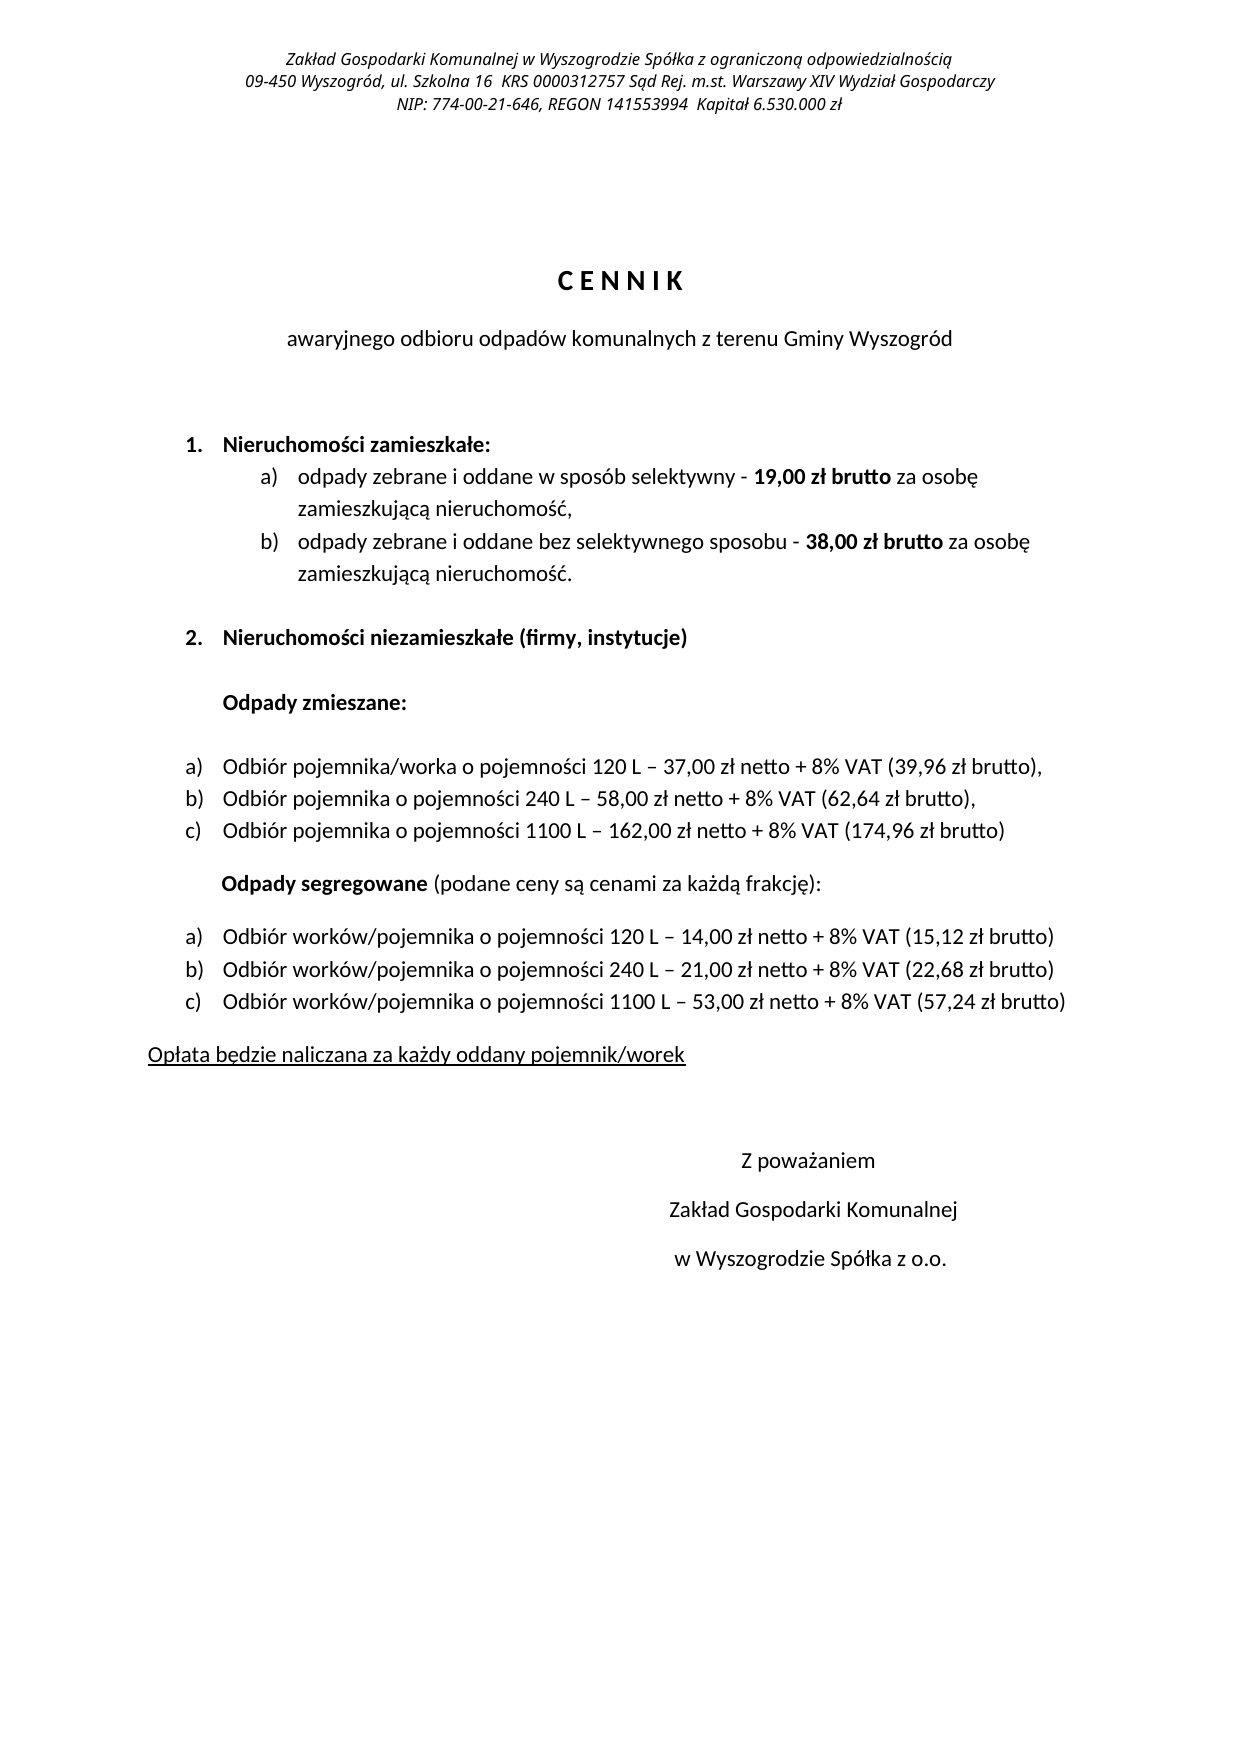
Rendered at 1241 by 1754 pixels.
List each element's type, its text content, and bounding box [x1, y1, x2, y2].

text Zakład Gospodarki Komunalnej [590, 1195, 1093, 1223]
text w Wyszogrodzie Spółka z o.o. [590, 1244, 1093, 1272]
text Odpady segregowane (podane ceny są cenami za każdą frakcję): [148, 869, 1093, 897]
list Odbiór worków/pojemnika o pojemności 120 L – 14,00 zł netto + 8% VAT (15,12 zł brutto) [185, 922, 1093, 951]
text Z poważaniem [590, 1146, 1093, 1174]
text C E N N I K [148, 262, 1093, 298]
list Nieruchomości zamieszkałe: [185, 430, 1093, 458]
list Odbiór worków/pojemnika o pojemności 240 L – 21,00 zł netto + 8% VAT (22,68 zł brutto) [185, 955, 1093, 983]
list Odbiór worków/pojemnika o pojemności 1100 L – 53,00 zł netto + 8% VAT (57,24 zł brutto) [185, 987, 1093, 1015]
list odpady zebrane i oddane w sposób selektywny - 19,00 zł brutto za osobę zamieszkującą nieruchomość, [260, 462, 1093, 523]
text awaryjnego odbioru odpadów komunalnych z terenu Gminy Wyszogród [148, 324, 1093, 352]
list Odbiór pojemnika/worka o pojemności 120 L – 37,00 zł netto + 8% VAT (39,96 zł brutto), [185, 752, 1093, 780]
list Odbiór pojemnika o pojemności 240 L – 58,00 zł netto + 8% VAT (62,64 zł brutto), [185, 784, 1093, 812]
list Odpady zmieszane: [223, 688, 1093, 716]
list Odbiór pojemnika o pojemności 1100 L – 162,00 zł netto + 8% VAT (174,96 zł brutto) [185, 816, 1093, 844]
text Opłata będzie naliczana za każdy oddany pojemnik/worek [148, 1040, 1093, 1068]
list Nieruchomości niezamieszkałe (firmy, instytucje) [185, 623, 1093, 651]
list odpady zebrane i oddane bez selektywnego sposobu - 38,00 zł brutto za osobę zamieszkującą nieruchomość. [260, 527, 1093, 587]
